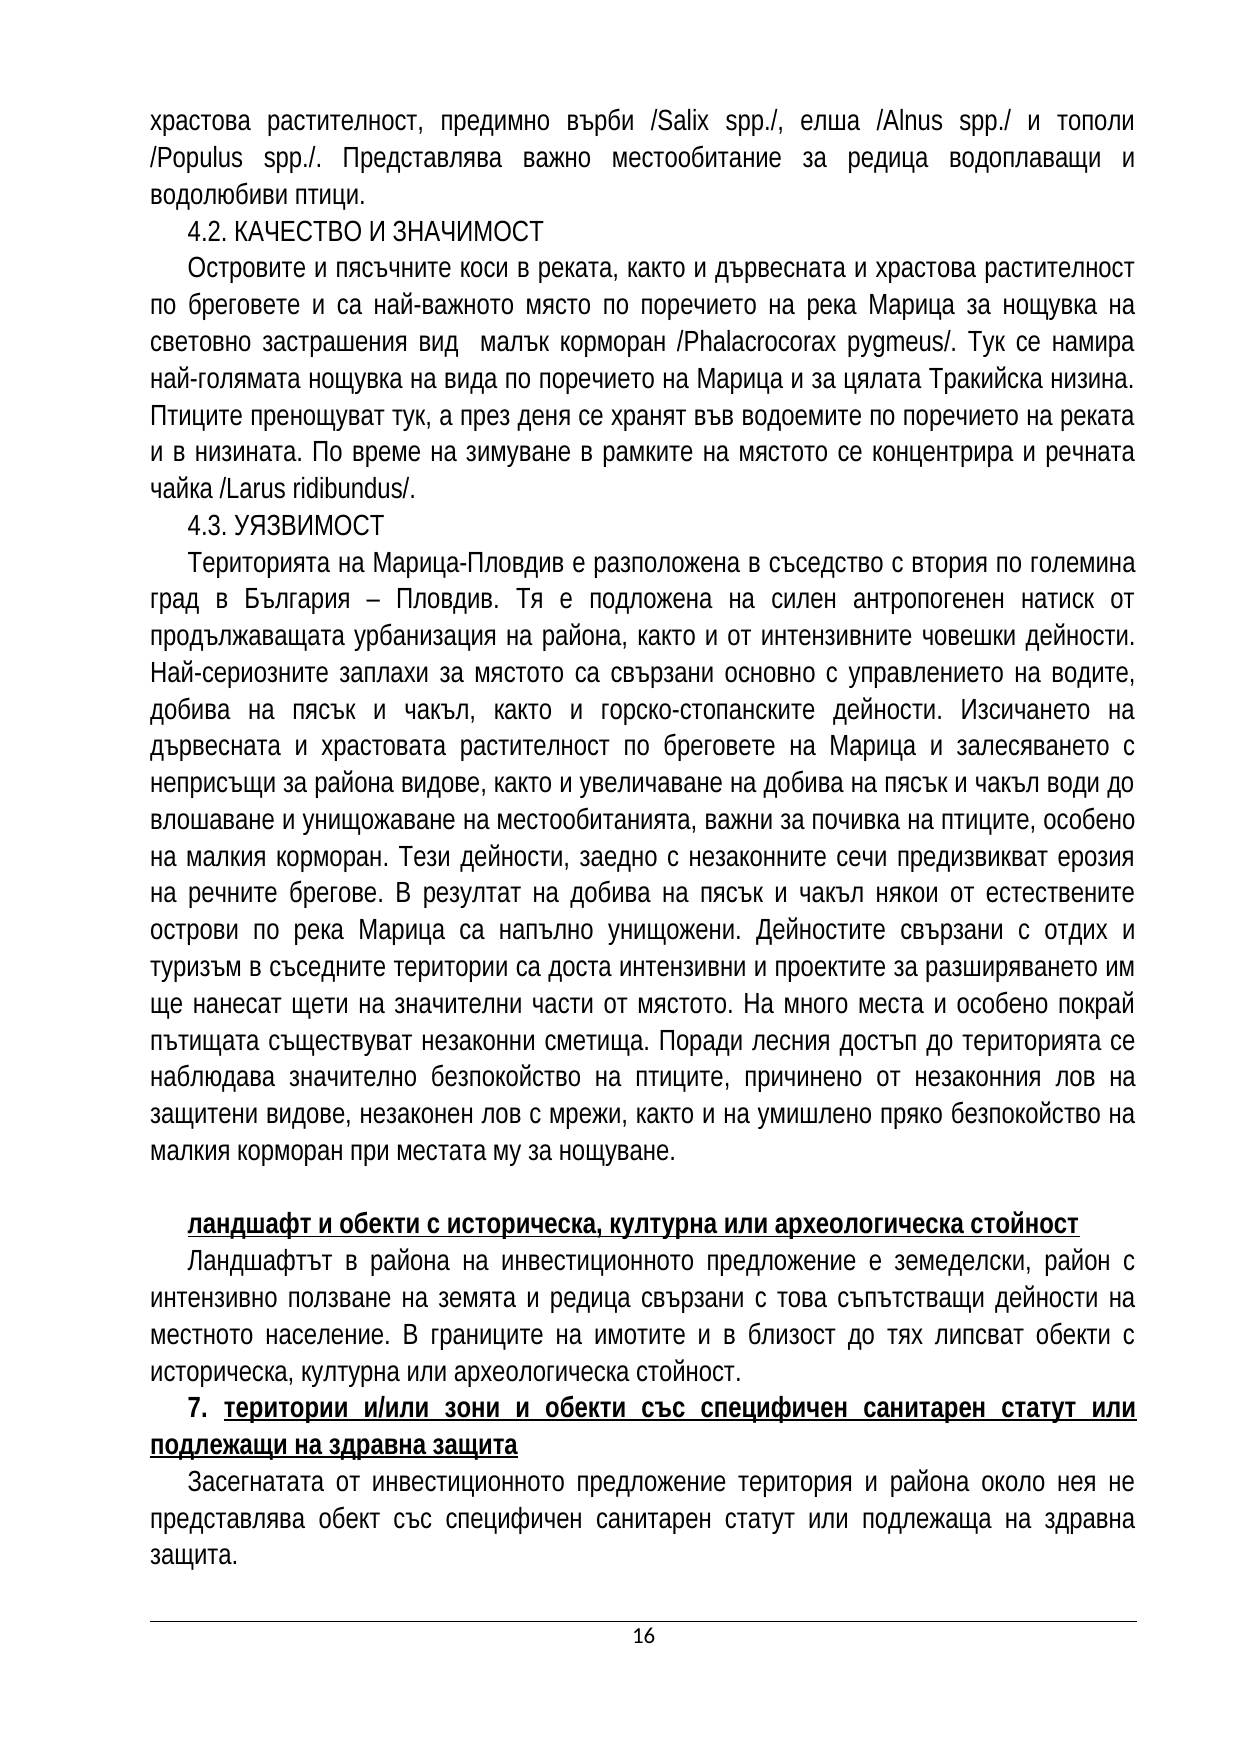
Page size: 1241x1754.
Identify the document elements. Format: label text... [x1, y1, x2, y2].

text Островите и пясъчните коси в реката, както и дървесната и храстова растителност по бреговете и са най-важното място по поречието на река Марица за нощувка на световно застрашения вид малък корморан /Phalacrocorax pygmeus/. Тук се намира най-голямата нощувка на вида по поречието на Марица и за цялата Тракийска низина. Птиците пренощуват тук, а през деня се хранят във водоемите по поречието на реката и в низината. По време на зимуване в рамките на мястото се концентрира и речната чайка /Larus ridibundus/. [150, 251, 1137, 504]
text Територията на Марица-Пловдив е разположена в съседство с втория по големина град в България – Пловдив. Тя е подложена на силен антропогенен натиск от продължаващата урбанизация на района, както и от интензивните човешки дейности. Най-сериозните заплахи за мястото са свързани основно с управлението на водите, добива на пясък и чакъл, както и горско-стопанските дейности. Изсичането на дървесната и храстовата растителност по бреговете на Марица и залесяването с неприсъщи за района видове, както и увеличаване на добива на пясък и чакъл води до влошаване и унищожаване на местообитанията, важни за почивка на птиците, особено на малкия корморан. Тези дейности, заедно с незаконните сечи предизвикват ерозия на речните брегове. В резултат на добива на пясък и чакъл някои от естествените острови по река Марица са напълно унищожени. Дейностите свързани с отдих и туризъм в съседните територии са доста интензивни и проектите за разширяването им ще нанесат щети на значителни части от мястото. На много места и особено покрай пътищата съществуват незаконни сметища. Поради лесния достъп до територията се наблюдава значително безпокойство на птиците, причинено от незаконния лов на защитени видове, незаконен лов с мрежи, както и на умишлено пряко безпокойство на малкия корморан при местата му за нощуване. [150, 545, 1137, 1166]
text 4.2. КАЧЕСТВО И ЗНАЧИМОСТ [150, 214, 1137, 247]
text ландшафт и обекти с историческа, културна или археологическа стойност [150, 1207, 1137, 1240]
list територии и/или зони и обекти със специфичен санитарен статут или подлежащи на здравна защита [150, 1390, 1137, 1461]
text 4.3. УЯЗВИМОСТ [150, 508, 1137, 541]
text Ландшафтът в района на инвестиционното предложение е земеделски, район с интензивно ползване на земята и редица свързани с това съпътстващи дейности на местното население. В границите на имотите и в близост до тях липсват обекти с историческа, културна или археологическа стойност. [150, 1243, 1137, 1387]
text Засегнатата от инвестиционното предложение територия и района около нея не представлява обект със специфичен санитарен статут или подлежаща на здравна защита. [150, 1464, 1137, 1571]
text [150, 103, 1137, 210]
